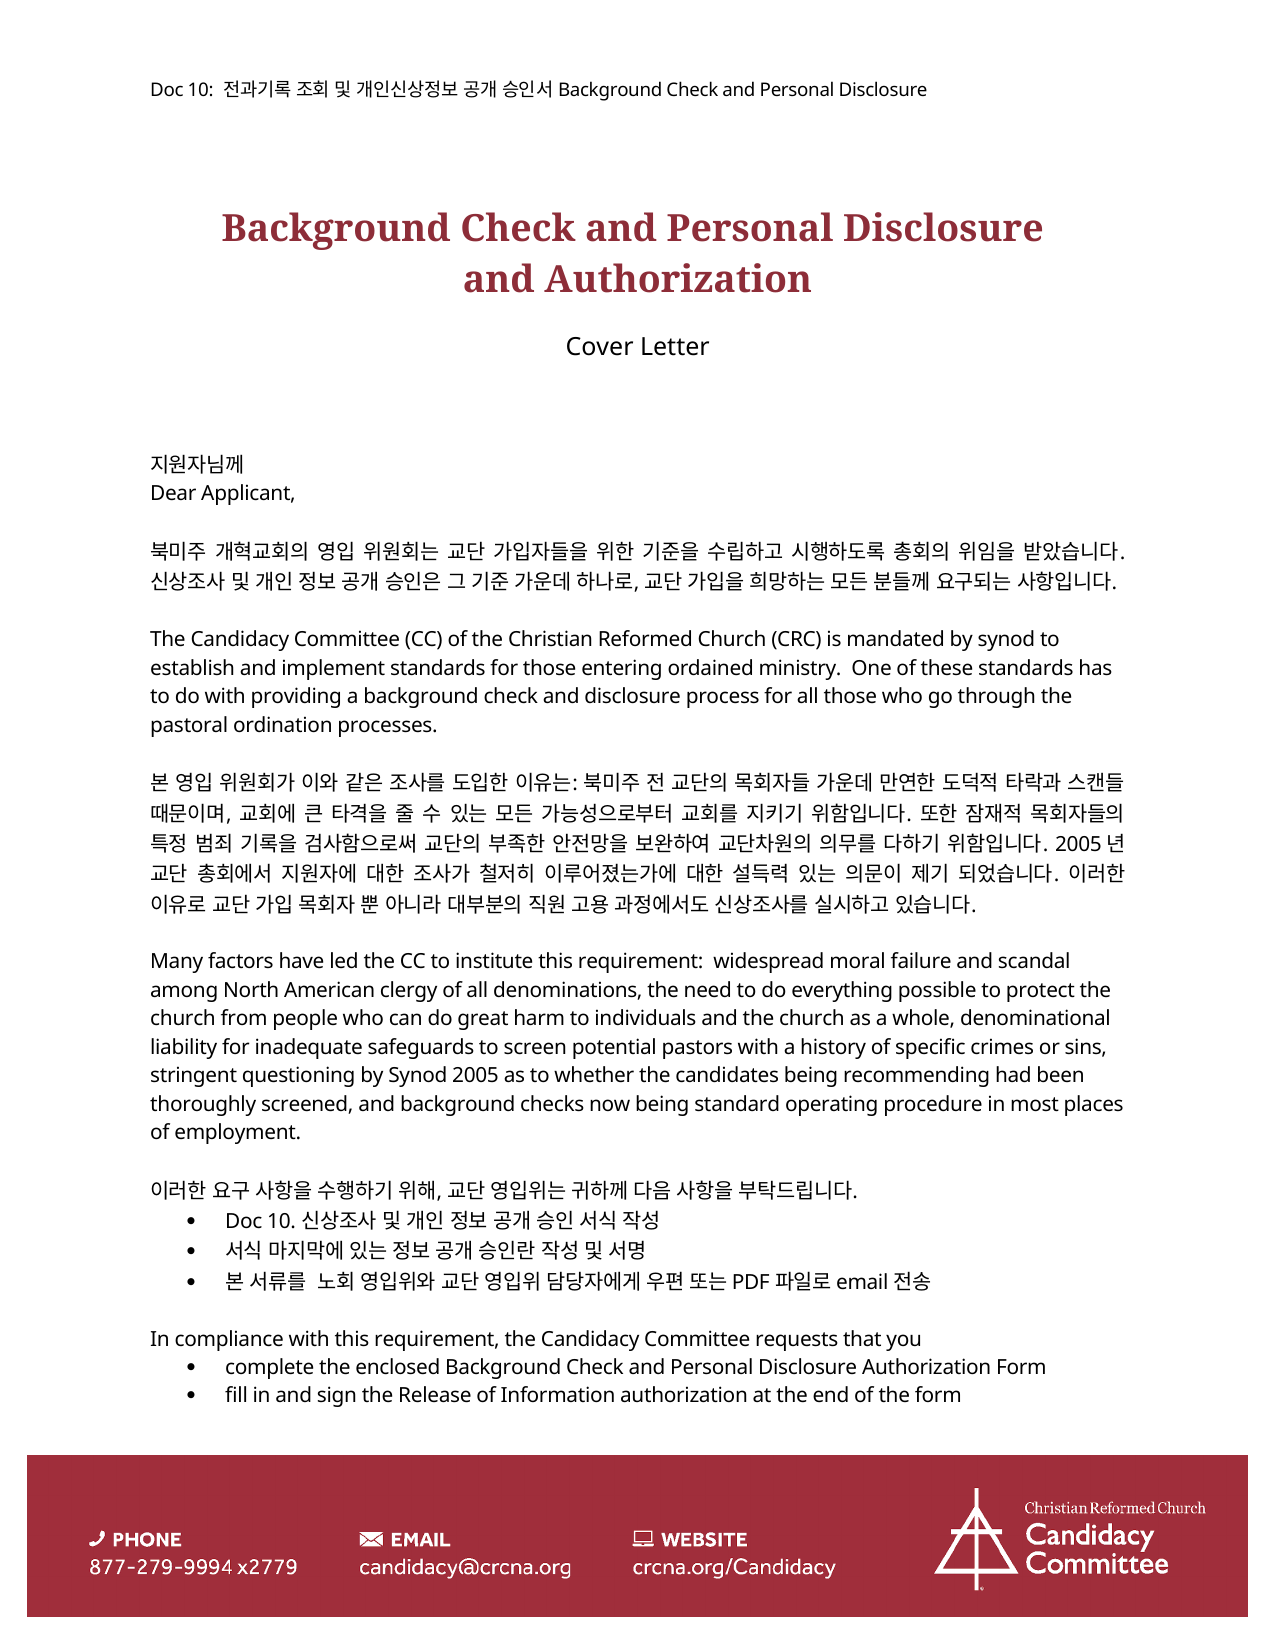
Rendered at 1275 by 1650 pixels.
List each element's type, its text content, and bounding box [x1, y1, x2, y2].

text 북미주 개혁교회의 영입 위원회는 교단 가입자들을 위한 기준을 수립하고 시행하도록 총회의 위임을 받았습니다. 신상조사 및 개인 정보 공개 승인은 그 기준 가운데 하나로, 교단 가입을 희망하는 모든 분들께 요구되는 사항입니다. [150, 535, 1125, 596]
text Dear Applicant, [150, 478, 1125, 507]
list complete the enclosed Background Check and Personal Disclosure Authorization Form [187, 1352, 1125, 1381]
list 본 서류를 노회 영입위와 교단 영입위 담당자에게 우편 또는PDF 파일로email 전송 [187, 1265, 1125, 1295]
text Background Check and Personal Disclosure and Authorization [150, 150, 1125, 303]
text In compliance with this requirement, the Candidacy Committee requests that you [150, 1324, 1125, 1352]
text Many factors have led the CC to institute this requirement: widespread moral failure and scandal among North American clergy of all denominations, the need to do everything possible to protect the church from people who can do great harm to individuals and the church as a whole, denominational liability for inadequate safeguards to screen potential pastors with a history of specific crimes or sins, stringent questioning by Synod 2005 as to whether the candidates being recommending had been thoroughly screened, and background checks now being standard operating procedure in most places of employment. [150, 947, 1125, 1146]
text 본 영입 위원회가 이와 같은 조사를 도입한 이유는: 북미주 전 교단의 목회자들 가운데 만연한 도덕적 타락과 스캔들 때문이며, 교회에 큰 타격을 줄 수 있는 모든 가능성으로부터 교회를 지키기 위함입니다. 또한 잠재적 목회자들의 특정 범죄 기록을 검사함으로써 교단의 부족한 안전망을 보완하여 교단차원의 의무를 다하기 위함입니다. 2005년 교단 총회에서 지원자에 대한 조사가 철저히 이루어졌는가에 대한 설득력 있는 의문이 제기 되었습니다. 이러한 이유로 교단 가입 목회자 뿐 아니라 대부분의 직원 고용 과정에서도 신상조사를 실시하고 있습니다. [150, 767, 1125, 918]
text The Candidacy Committee (CC) of the Christian Reformed Church (CRC) is mandated by synod to establish and implement standards for those entering ordained ministry. One of these standards has to do with providing a background check and disclosure process for all those who go through the pastoral ordination processes. [150, 624, 1125, 738]
picture [27, 1455, 1248, 1617]
list Doc 10. 신상조사 및 개인 정보 공개 승인 서식 작성 [187, 1204, 1125, 1235]
text Cover Letter [150, 329, 1125, 363]
text 지원자님께 [150, 448, 1125, 478]
list 서식 마지막에 있는 정보 공개 승인란 작성 및 서명 [187, 1235, 1125, 1265]
list fill in and sign the Release of Information authorization at the end of the form [187, 1381, 1125, 1409]
text 이러한 요구 사항을 수행하기 위해, 교단 영입위는 귀하께 다음 사항을 부탁드립니다. [150, 1174, 1125, 1204]
